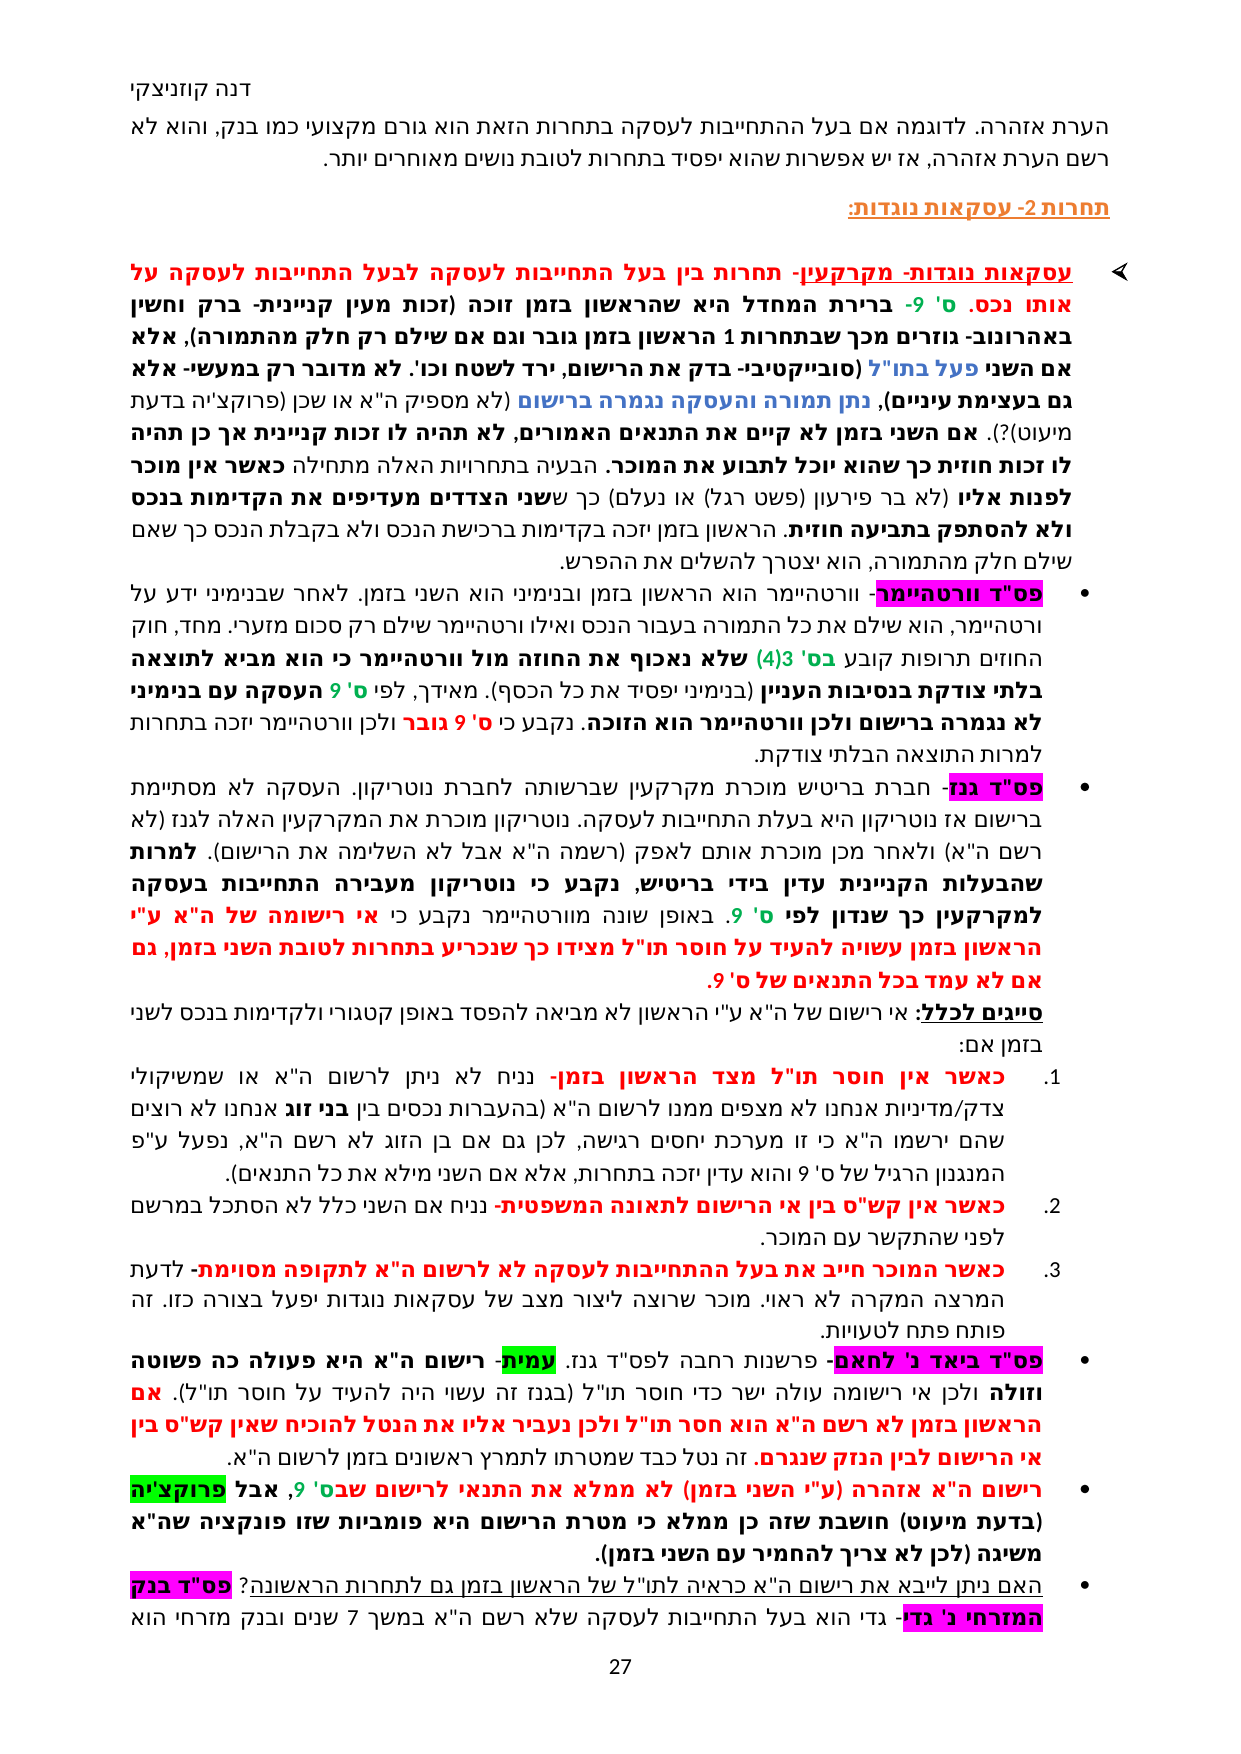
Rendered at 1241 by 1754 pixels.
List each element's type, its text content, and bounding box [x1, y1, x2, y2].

list פס"ד וורטהיימר- וורטהיימר הוא הראשון בזמן ובנימיני הוא השני בזמן. לאחר שבנימיני ידע על ורטהיימר, הוא שילם את כל התמורה בעבור הנכס ואילו ורטהיימר שילם רק סכום מזערי. מחד, חוק החוזים תרופות קובע בס' 3(4) שלא נאכוף את החוזה מול וורטהיימר כי הוא מביא לתוצאה בלתי צודקת בנסיבות העניין (בנימיני יפסיד את כל הכסף). מאידך, לפי ס' 9 העסקה עם בנימיני לא נגמרה ברישום ולכן וורטהיימר הוא הזוכה. נקבע כי ס' 9 גובר ולכן וורטהיימר יזכה בתחרות למרות התוצאה הבלתי צודקת. [130, 579, 1081, 768]
list רישום ה"א אזהרה (ע"י השני בזמן) לא ממלא את התנאי לרישום שבס' 9, אבל פרוקצ'יה (בדעת מיעוט) חושבת שזה כן ממלא כי מטרת הרישום היא פומביות שזו פונקציה שה"א משיגה (לכן לא צריך להחמיר עם השני בזמן). [130, 1475, 1081, 1567]
list פס"ד גנז- חברת בריטיש מוכרת מקרקעין שברשותה לחברת נוטריקון. העסקה לא מסתיימת ברישום אז נוטריקון היא בעלת התחייבות לעסקה. נוטריקון מוכרת את המקרקעין האלה לגנז (לא רשם ה"א) ולאחר מכן מוכרת אותם לאפק (רשמה ה"א אבל לא השלימה את הרישום). למרות שהבעלות הקניינית עדין בידי בריטיש, נקבע כי נוטריקון מעבירה התחייבות בעסקה למקרקעין כך שנדון לפי ס' 9. באופן שונה מוורטהיימר נקבע כי אי רישומה של ה"א ע"י הראשון בזמן עשויה להעיד על חוסר תו"ל מצידו כך שנכריע בתחרות לטובת השני בזמן, גם אם לא עמד בכל התנאים של ס' 9. [130, 773, 1081, 994]
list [130, 1571, 1081, 1632]
list סייגים לכלל: אי רישום של ה"א ע"י הראשון לא מביאה להפסד באופן קטגורי ולקדימות בנכס לשני בזמן אם: [130, 998, 1043, 1058]
list כאשר אין חוסר תו"ל מצד הראשון בזמן- נניח לא ניתן לרשום ה"א או שמשיקולי צדק/מדיניות אנחנו לא מצפים ממנו לרשום ה"א (בהעברות נכסים בין בני זוג אנחנו לא רוצים שהם ירשמו ה"א כי זו מערכת יחסים רגישה, לכן גם אם בן הזוג לא רשם ה"א, נפעל ע"פ המנגנון הרגיל של ס' 9 והוא עדין יזכה בתחרות, אלא אם השני מילא את כל התנאים). [130, 1062, 1043, 1187]
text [130, 112, 1110, 172]
list פס"ד ביאד נ' לחאם- פרשנות רחבה לפס"ד גנז. עמית- רישום ה"א היא פעולה כה פשוטה וזולה ולכן אי רישומה עולה ישר כדי חוסר תו"ל (בגנז זה עשוי היה להעיד על חוסר תו"ל). אם הראשון בזמן לא רשם ה"א הוא חסר תו"ל ולכן נעביר אליו את הנטל להוכיח שאין קש"ס בין אי הרישום לבין הנזק שנגרם. זה נטל כבד שמטרתו לתמרץ ראשונים בזמן לרשום ה"א. [130, 1346, 1081, 1471]
list עסקאות נוגדות- מקרקעין- תחרות בין בעל התחייבות לעסקה לבעל התחייבות לעסקה על אותו נכס. ס' 9- ברירת המחדל היא שהראשון בזמן זוכה (זכות מעין קניינית- ברק וחשין באהרונוב- גוזרים מכך שבתחרות 1 הראשון בזמן גובר וגם אם שילם רק חלק מהתמורה), אלא אם השני פעל בתו"ל (סובייקטיבי- בדק את הרישום, ירד לשטח וכו'. לא מדובר רק במעשי- אלא גם בעצימת עיניים), נתן תמורה והעסקה נגמרה ברישום (לא מספיק ה"א או שכן (פרוקצ'יה בדעת מיעוט)?). אם השני בזמן לא קיים את התנאים האמורים, לא תהיה לו זכות קניינית אך כן תהיה לו זכות חוזית כך שהוא יוכל לתבוע את המוכר. הבעיה בתחרויות האלה מתחילה כאשר אין מוכר לפנות אליו (לא בר פירעון (פשט רגל) או נעלם) כך ששני הצדדים מעדיפים את הקדימות בנכס ולא להסתפק בתביעה חוזית. הראשון בזמן יזכה בקדימות ברכישת הנכס ולא בקבלת הנכס כך שאם שילם חלק מהתמורה, הוא יצטרך להשלים את ההפרש. [130, 258, 1110, 575]
text תחרות 2- עסקאות נוגדות: [130, 193, 1110, 221]
list כאשר אין קש"ס בין אי הרישום לתאונה המשפטית- נניח אם השני כלל לא הסתכל במרשם לפני שהתקשר עם המוכר. [130, 1191, 1043, 1251]
list כאשר המוכר חייב את בעל ההתחייבות לעסקה לא לרשום ה"א לתקופה מסוימת- לדעת המרצה המקרה לא ראוי. מוכר שרוצה ליצור מצב של עסקאות נוגדות יפעל בצורה כזו. זה פותח פתח לטעויות. [130, 1255, 1043, 1344]
